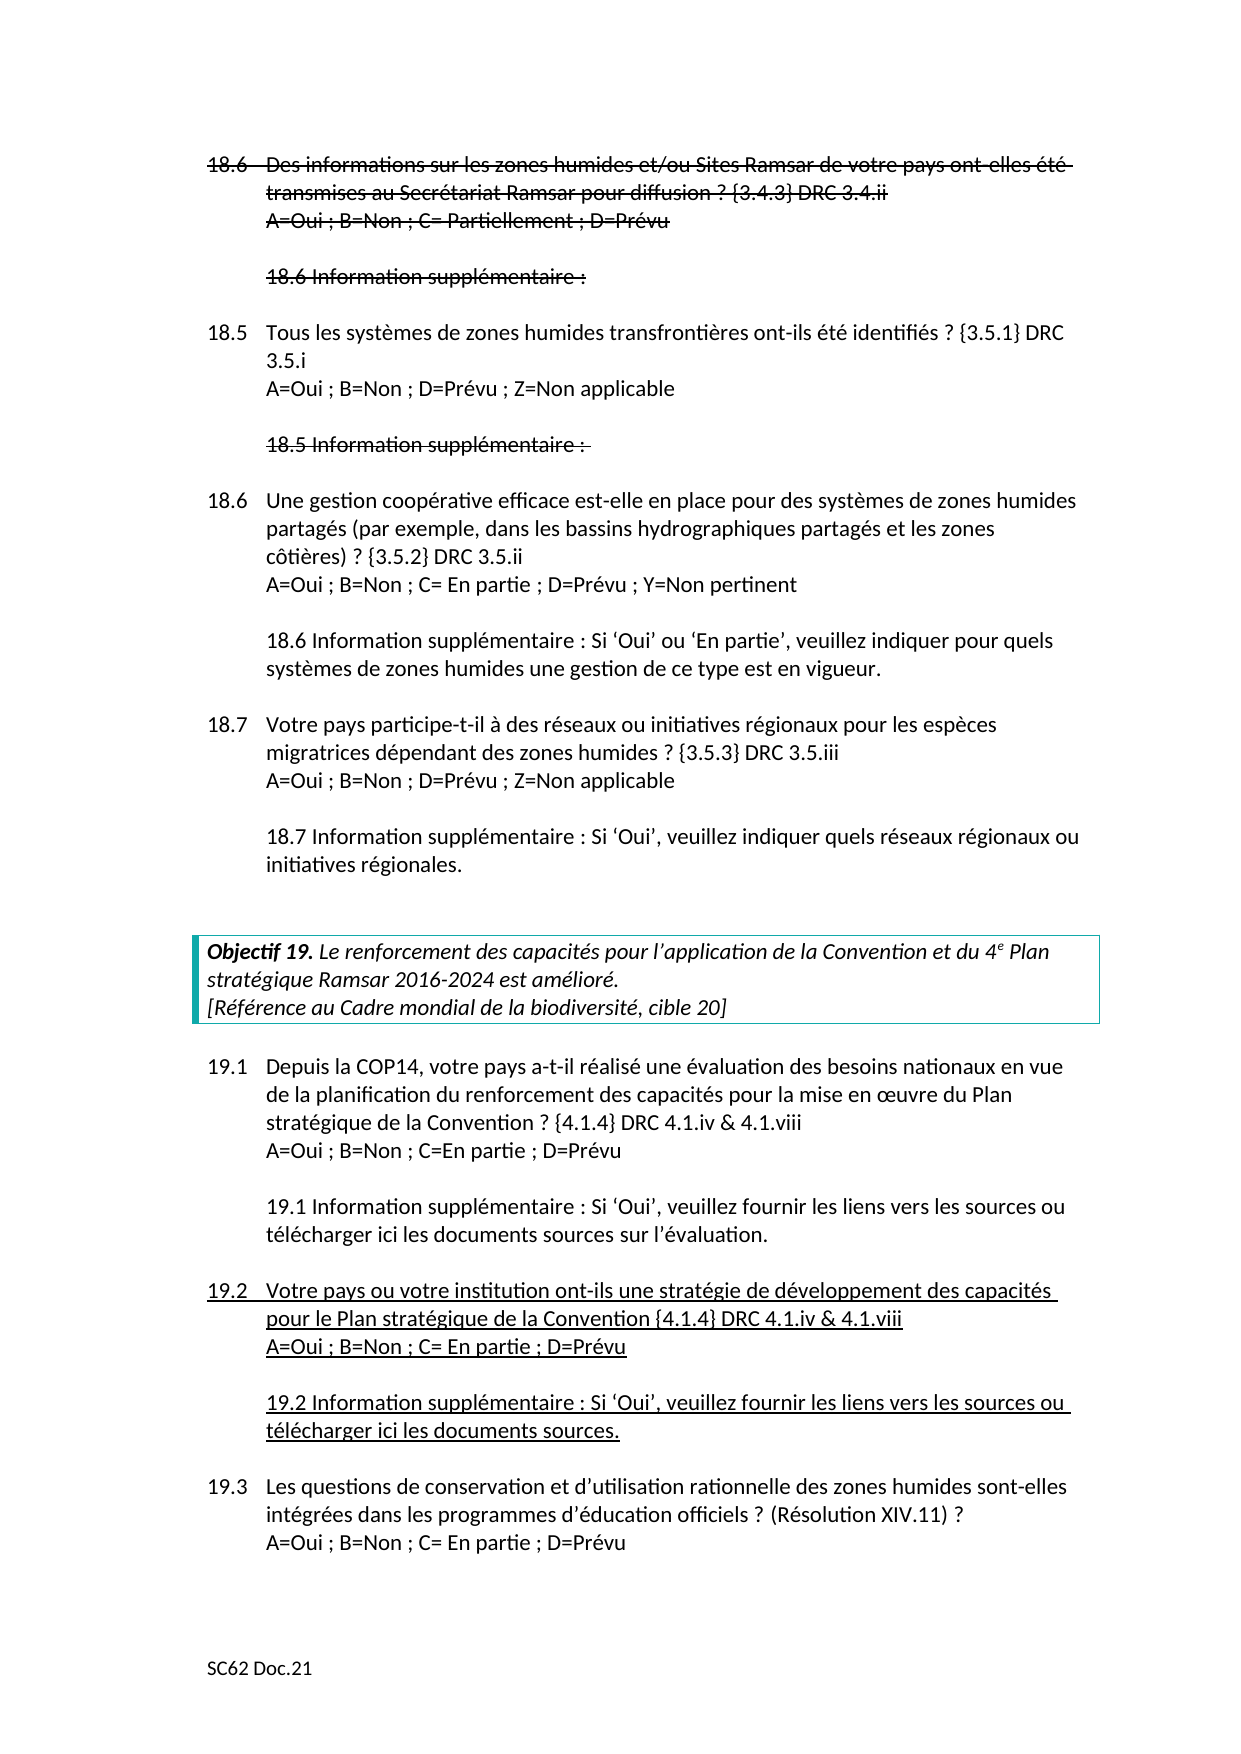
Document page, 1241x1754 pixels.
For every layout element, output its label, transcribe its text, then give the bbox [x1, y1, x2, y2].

text A=Oui ; B=Non ; C= Partiellement ; D=Prévu [266, 206, 1090, 234]
text [Référence au Cadre mondial de la biodiversité, cible 20] [199, 991, 1099, 1023]
text A=Oui ; B=Non ; D=Prévu ; Z=Non applicable [266, 374, 1090, 402]
text A=Oui ; B=Non ; C= En partie ; D=Prévu ; Y=Non pertinent [266, 570, 1090, 598]
text 19.2 Information supplémentaire : Si ‘Oui’, veuillez fournir les liens vers les sources ou télécharger ici les documents sources. [266, 1388, 1090, 1444]
text 18.6 Information supplémentaire : [266, 262, 1090, 290]
text 19.1 Information supplémentaire : Si ‘Oui’, veuillez fournir les liens vers les sources ou télécharger ici les documents sources sur l’évaluation. [266, 1192, 1090, 1248]
text 18.6 Une gestion coopérative efficace est-elle en place pour des systèmes de zones humides partagés (par exemple, dans les bassins hydrographiques partagés et les zones côtières) ? {3.5.2} DRC 3.5.ii [207, 486, 1090, 570]
text A=Oui ; B=Non ; C= En partie ; D=Prévu [266, 1528, 1090, 1556]
text 18.7 Information supplémentaire : Si ‘Oui’, veuillez indiquer quels réseaux régionaux ou initiatives régionales. [266, 822, 1090, 878]
text A=Oui ; B=Non ; C= En partie ; D=Prévu [266, 1332, 1090, 1360]
text Objectif 19. Le renforcement des capacités pour l’application de la Convention et du 4e Plan stratégique Ramsar 2016-2024 est amélioré. [199, 936, 1099, 991]
text 18.6 Information supplémentaire : Si ‘Oui’ ou ‘En partie’, veuillez indiquer pour quels systèmes de zones humides une gestion de ce type est en vigueur. [266, 626, 1090, 682]
text 18.7 Votre pays participe-t-il à des réseaux ou initiatives régionaux pour les espèces migratrices dépendant des zones humides ? {3.5.3} DRC 3.5.iii [207, 710, 1090, 766]
text 19.2 Votre pays ou votre institution ont-ils une stratégie de développement des capacités pour le Plan stratégique de la Convention {4.1.4} DRC 4.1.iv & 4.1.viii [207, 1276, 1090, 1332]
text 19.3 Les questions de conservation et d’utilisation rationnelle des zones humides sont-elles intégrées dans les programmes d’éducation officiels ? (Résolution XIV.11) ? [207, 1472, 1090, 1528]
text 18.5 Information supplémentaire : [266, 430, 1090, 458]
text 18.6 Des informations sur les zones humides et/ou Sites Ramsar de votre pays ont-elles été transmises au Secrétariat Ramsar pour diffusion ? {3.4.3} DRC 3.4.ii [207, 150, 1090, 206]
text 19.1 Depuis la COP14, votre pays a-t-il réalisé une évaluation des besoins nationaux en vue de la planification du renforcement des capacités pour la mise en œuvre du Plan stratégique de la Convention ? {4.1.4} DRC 4.1.iv & 4.1.viii [207, 1052, 1090, 1136]
text 18.5 Tous les systèmes de zones humides transfrontières ont-ils été identifiés ? {3.5.1} DRC 3.5.i [207, 318, 1090, 374]
text A=Oui ; B=Non ; C=En partie ; D=Prévu [266, 1136, 1090, 1164]
text A=Oui ; B=Non ; D=Prévu ; Z=Non applicable [266, 766, 1090, 794]
